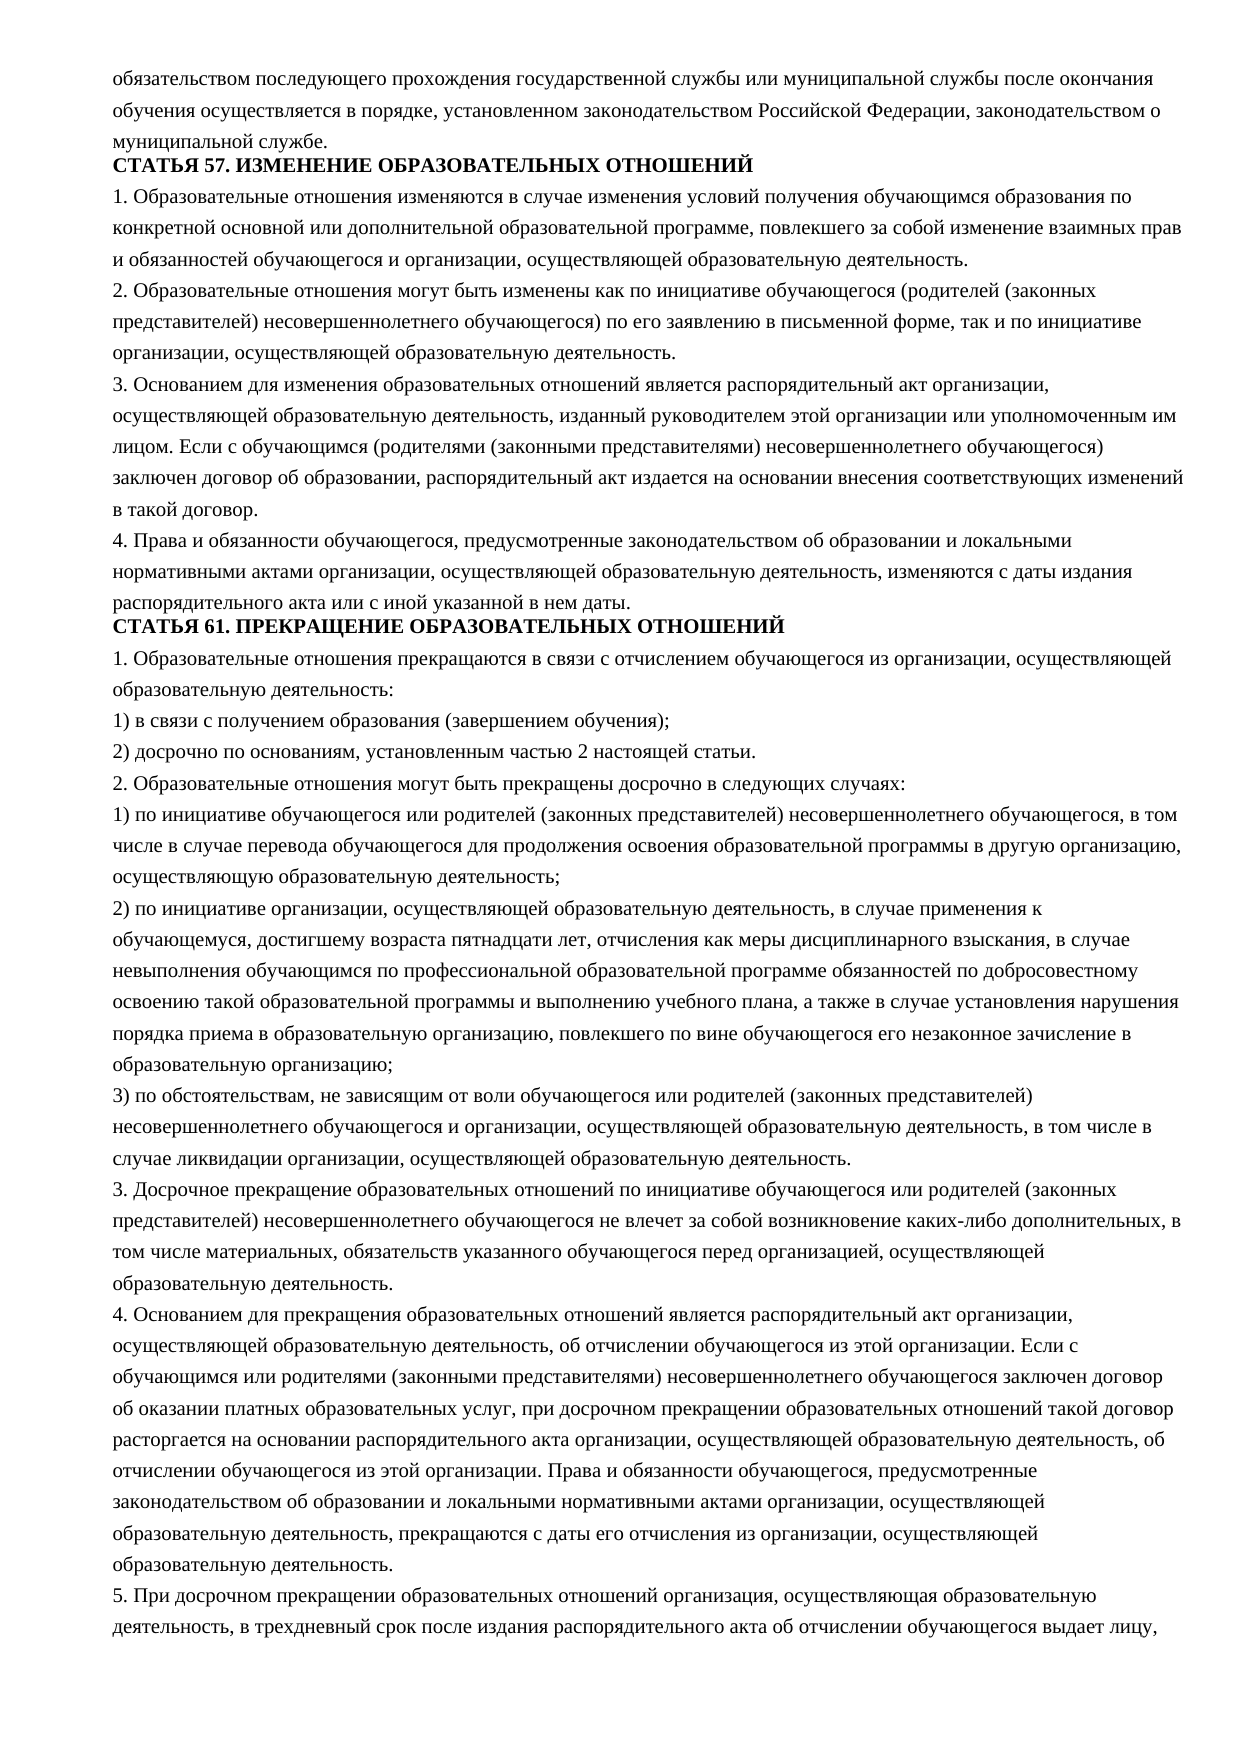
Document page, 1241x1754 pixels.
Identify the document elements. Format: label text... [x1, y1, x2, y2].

text 1) по инициативе обучающегося или родителей (законных представителей) несовершеннолетнего обучающегося, в том числе в случае перевода обучающегося для продолжения освоения образовательной программы в другую организацию, осуществляющую образовательную деятельность; [112, 795, 1187, 888]
text 2) по инициативе организации, осуществляющей образовательную деятельность, в случае применения к обучающемуся, достигшему возраста пятнадцати лет, отчисления как меры дисциплинарного взыскания, в случае невыполнения обучающимся по профессиональной образовательной программе обязанностей по добросовестному освоению такой образовательной программы и выполнению учебного плана, а также в случае установления нарушения порядка приема в образовательную организацию, повлекшего по вине обучающегося его незаконное зачисление в образовательную организацию; [112, 888, 1187, 1076]
text 4. Права и обязанности обучающегося, предусмотренные законодательством об образовании и локальными нормативными актами организации, осуществляющей образовательную деятельность, изменяются с даты издания распорядительного акта или с иной указанной в нем даты. [112, 521, 1187, 614]
subtitle СТАТЬЯ 57. ИЗМЕНЕНИЕ ОБРАЗОВАТЕЛЬНЫХ ОТНОШЕНИЙ [112, 153, 1187, 177]
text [112, 1576, 1187, 1638]
text 2. Образовательные отношения могут быть прекращены досрочно в следующих случаях: [112, 763, 1187, 795]
text 1. Образовательные отношения прекращаются в связи с отчислением обучающегося из организации, осуществляющей образовательную деятельность: [112, 638, 1187, 701]
text 2. Образовательные отношения могут быть изменены как по инициативе обучающегося (родителей (законных представителей) несовершеннолетнего обучающегося) по его заявлению в письменной форме, так и по инициативе организации, осуществляющей образовательную деятельность. [112, 271, 1187, 364]
text 2) досрочно по основаниям, установленным частью 2 настоящей статьи. [112, 732, 1187, 763]
text 3) по обстоятельствам, не зависящим от воли обучающегося или родителей (законных представителей) несовершеннолетнего обучающегося и организации, осуществляющей образовательную деятельность, в том числе в случае ликвидации организации, осуществляющей образовательную деятельность. [112, 1076, 1187, 1170]
text 4. Основанием для прекращения образовательных отношений является распорядительный акт организации, осуществляющей образовательную деятельность, об отчислении обучающегося из этой организации. Если с обучающимся или родителями (законными представителями) несовершеннолетнего обучающегося заключен договор об оказании платных образовательных услуг, при досрочном прекращении образовательных отношений такой договор расторгается на основании распорядительного акта организации, осуществляющей образовательную деятельность, об отчислении обучающегося из этой организации. Права и обязанности обучающегося, предусмотренные законодательством об образовании и локальными нормативными актами организации, осуществляющей образовательную деятельность, прекращаются с даты его отчисления из организации, осуществляющей образовательную деятельность. [112, 1295, 1187, 1576]
subtitle СТАТЬЯ 61. ПРЕКРАЩЕНИЕ ОБРАЗОВАТЕЛЬНЫХ ОТНОШЕНИЙ [112, 614, 1187, 638]
text 1. Образовательные отношения изменяются в случае изменения условий получения обучающимся образования по конкретной основной или дополнительной образовательной программе, повлекшего за собой изменение взаимных прав и обязанностей обучающегося и организации, осуществляющей образовательную деятельность. [112, 177, 1187, 271]
text 3. Досрочное прекращение образовательных отношений по инициативе обучающегося или родителей (законных представителей) несовершеннолетнего обучающегося не влечет за собой возникновение каких-либо дополнительных, в том числе материальных, обязательств указанного обучающегося перед организацией, осуществляющей образовательную деятельность. [112, 1170, 1187, 1295]
text 3. Основанием для изменения образовательных отношений является распорядительный акт организации, осуществляющей образовательную деятельность, изданный руководителем этой организации или уполномоченным им лицом. Если с обучающимся (родителями (законными представителями) несовершеннолетнего обучающегося) заключен договор об образовании, распорядительный акт издается на основании внесения соответствующих изменений в такой договор. [112, 364, 1187, 521]
text 1) в связи с получением образования (завершением обучения); [112, 701, 1187, 732]
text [112, 59, 1187, 153]
